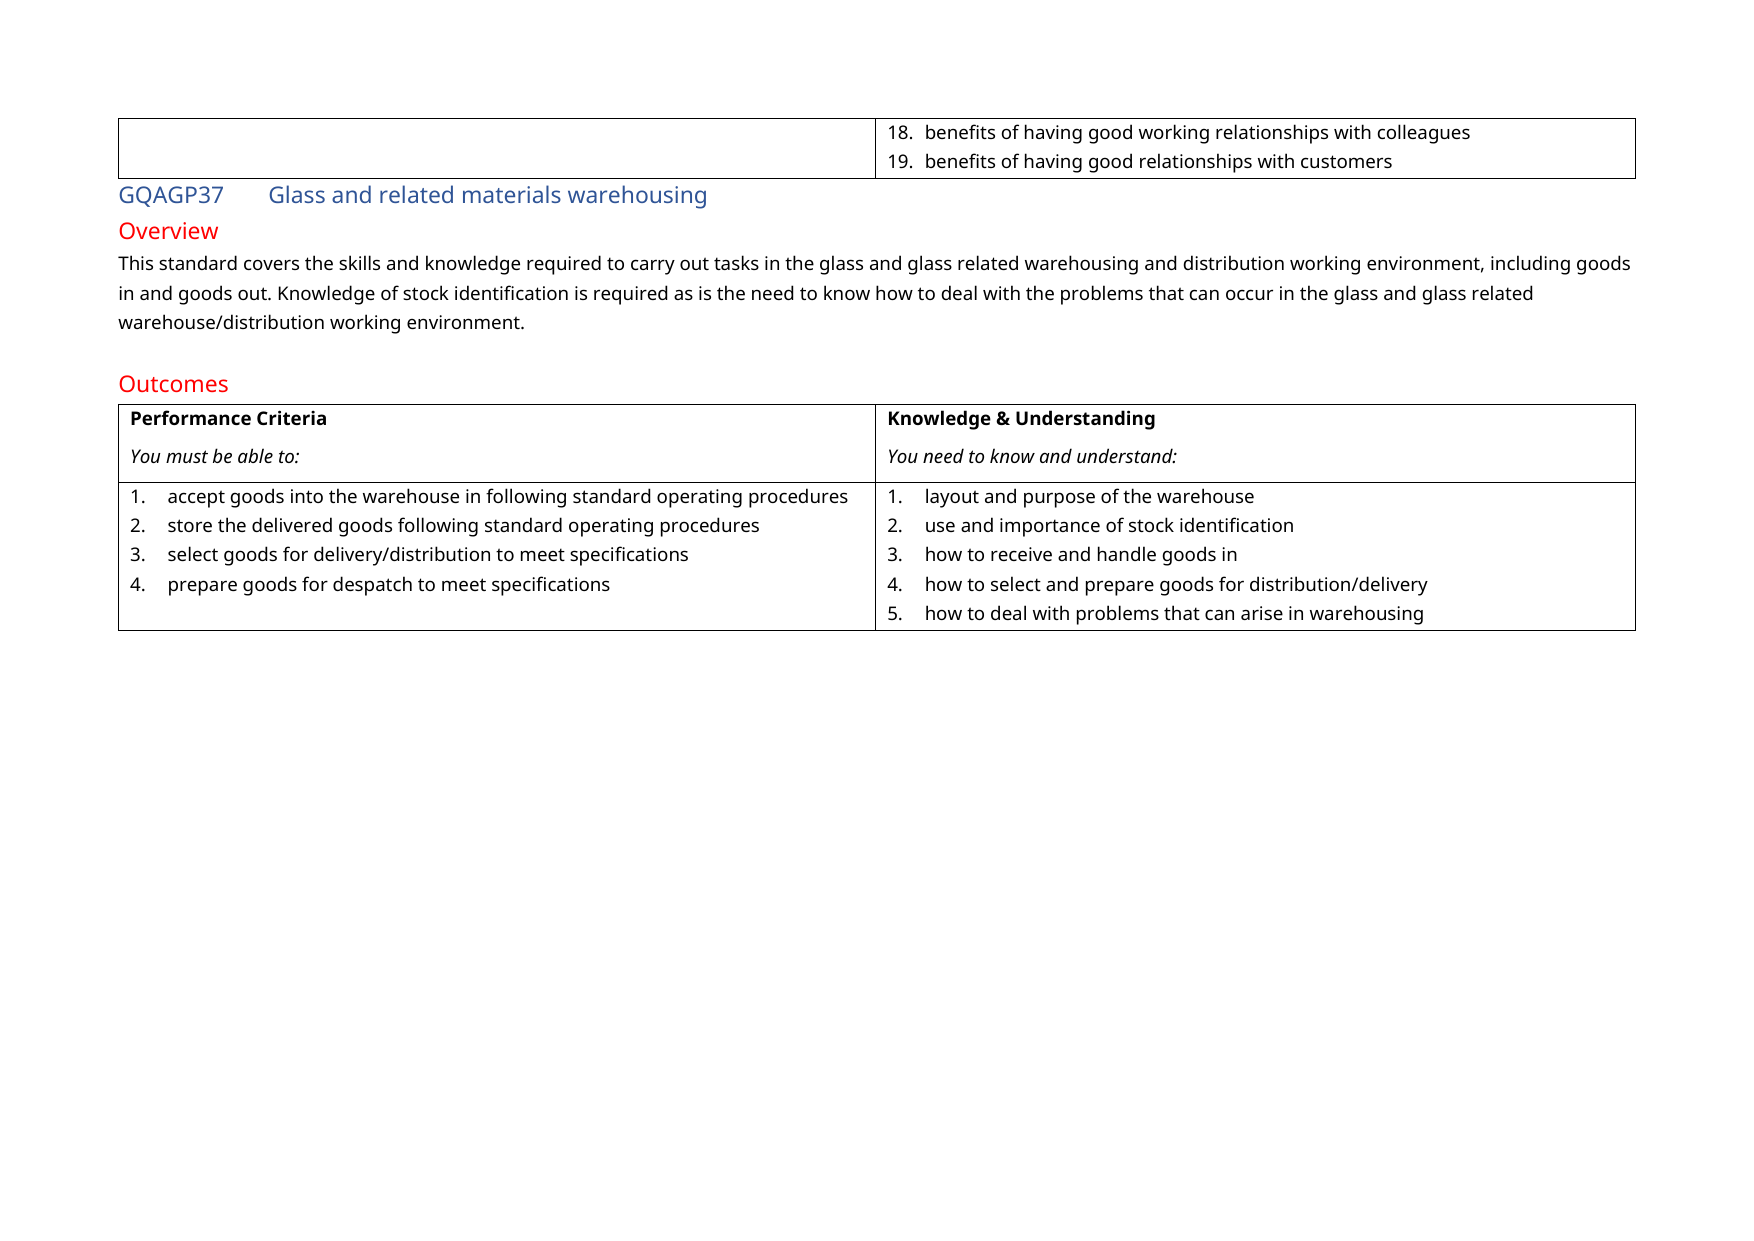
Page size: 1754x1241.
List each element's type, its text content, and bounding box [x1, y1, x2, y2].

table_cell accept goods into the warehouse in following standard operating procedures store the delivered goods following standard operating procedures select goods for delivery/distribution to meet specifications prepare goods for despatch to meet specifications [119, 483, 875, 630]
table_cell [876, 119, 1635, 178]
text This standard covers the skills and knowledge required to carry out tasks in the glass and glass related warehousing and distribution working environment, including goods in and goods out. Knowledge of stock identification is required as is the need to know how to deal with the problems that can occur in the glass and glass related warehouse/distribution working environment. [118, 251, 1636, 335]
subtitle GQAGP37 Glass and related materials warehousing [118, 179, 1636, 210]
table_header Knowledge & Understanding You need to know and understand: [876, 405, 1635, 482]
table_header Performance Criteria You must be able to: [119, 405, 875, 482]
table_cell layout and purpose of the warehouse use and importance of stock identification how to receive and handle goods in how to select and prepare goods for distribution/delivery how to deal with problems that can arise in warehousing [876, 483, 1635, 630]
subtitle Overview [118, 215, 1636, 246]
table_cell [119, 119, 875, 178]
subtitle Outcomes [118, 368, 1636, 399]
